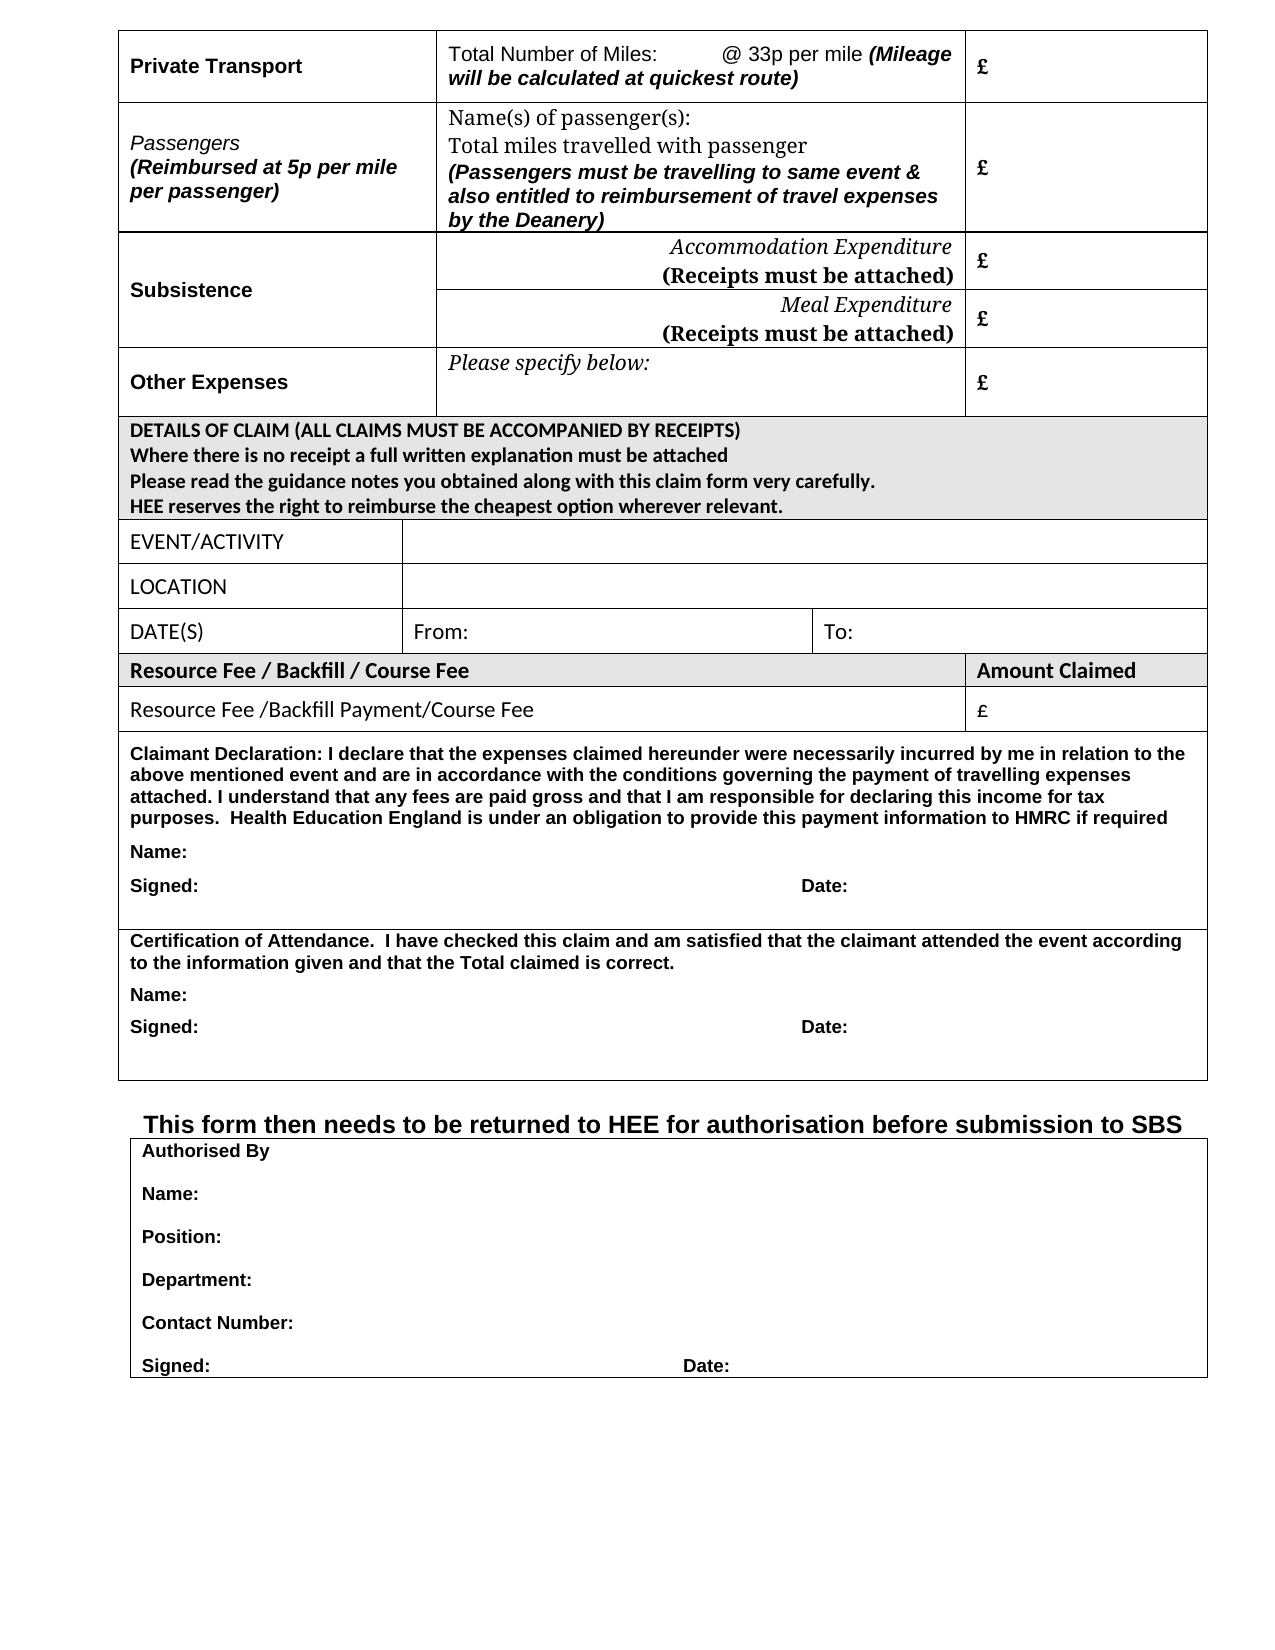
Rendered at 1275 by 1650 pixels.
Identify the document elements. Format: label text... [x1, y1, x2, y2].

table_cell £ [966, 348, 1207, 416]
table_cell Please specify below: [437, 348, 965, 416]
table_cell Name(s) of passenger(s): Total miles travelled with passenger (Passengers must be travelling to same event & also entitled to reimbursement of travel expenses by the Deanery) [437, 103, 965, 231]
table_cell £ [966, 103, 1207, 231]
table_cell [403, 520, 1207, 563]
table_cell Meal Expenditure (Receipts must be attached) [437, 290, 965, 347]
table_cell £ [966, 233, 1207, 289]
table_cell Certification of Attendance. I have checked this claim and am satisfied that the claimant attended the event according to the information given and that the Total claimed is correct. Name: Signed: Date: [119, 930, 1207, 1080]
table_cell DATE(S) [119, 609, 402, 653]
table_cell Accommodation Expenditure (Receipts must be attached) [437, 233, 965, 289]
table_cell To: [813, 609, 1207, 653]
table_cell £ [966, 687, 1207, 731]
table_cell £ [966, 31, 1207, 102]
table_cell Private Transport [119, 31, 436, 102]
table_cell Passengers (Reimbursed at 5p per mile per passenger) [119, 103, 436, 231]
table_cell LOCATION [119, 564, 402, 608]
table_cell From: [403, 609, 812, 653]
table_cell Resource Fee / Backfill / Course Fee [119, 654, 546, 686]
table_cell Resource Fee /Backfill Payment/Course Fee [119, 687, 600, 731]
table_cell DETAILS OF CLAIM (ALL CLAIMS MUST BE ACCOMPANIED BY RECEIPTS) Where there is no receipt a full written explanation must be attached Please read the guidance notes you obtained along with this claim form very carefully. HEE reserves the right to reimburse the cheapest option wherever relevant. [119, 417, 1207, 519]
table_cell £ [966, 290, 1207, 347]
table_cell Subsistence [119, 233, 436, 347]
table_cell EVENT/ACTIVITY [119, 520, 402, 563]
table_cell [546, 654, 965, 686]
table_cell [600, 687, 965, 731]
table_cell Total Number of Miles: @ 33p per mile (Mileage will be calculated at quickest route) [437, 31, 965, 102]
table_cell Claimant Declaration: I declare that the expenses claimed hereunder were necessarily incurred by me in relation to the above mentioned event and are in accordance with the conditions governing the payment of travelling expenses attached. I understand that any fees are paid gross and that I am responsible for declaring this income for tax purposes. Health Education England is under an obligation to provide this payment information to HMRC if required Name: Signed: Date: [119, 732, 1207, 929]
table_cell This form then needs to be returned to HEE for authorisation before submission to SBS [119, 1081, 1208, 1378]
table_cell Other Expenses [119, 348, 436, 416]
table_cell Amount Claimed [966, 654, 1207, 686]
table_cell [403, 564, 1207, 608]
